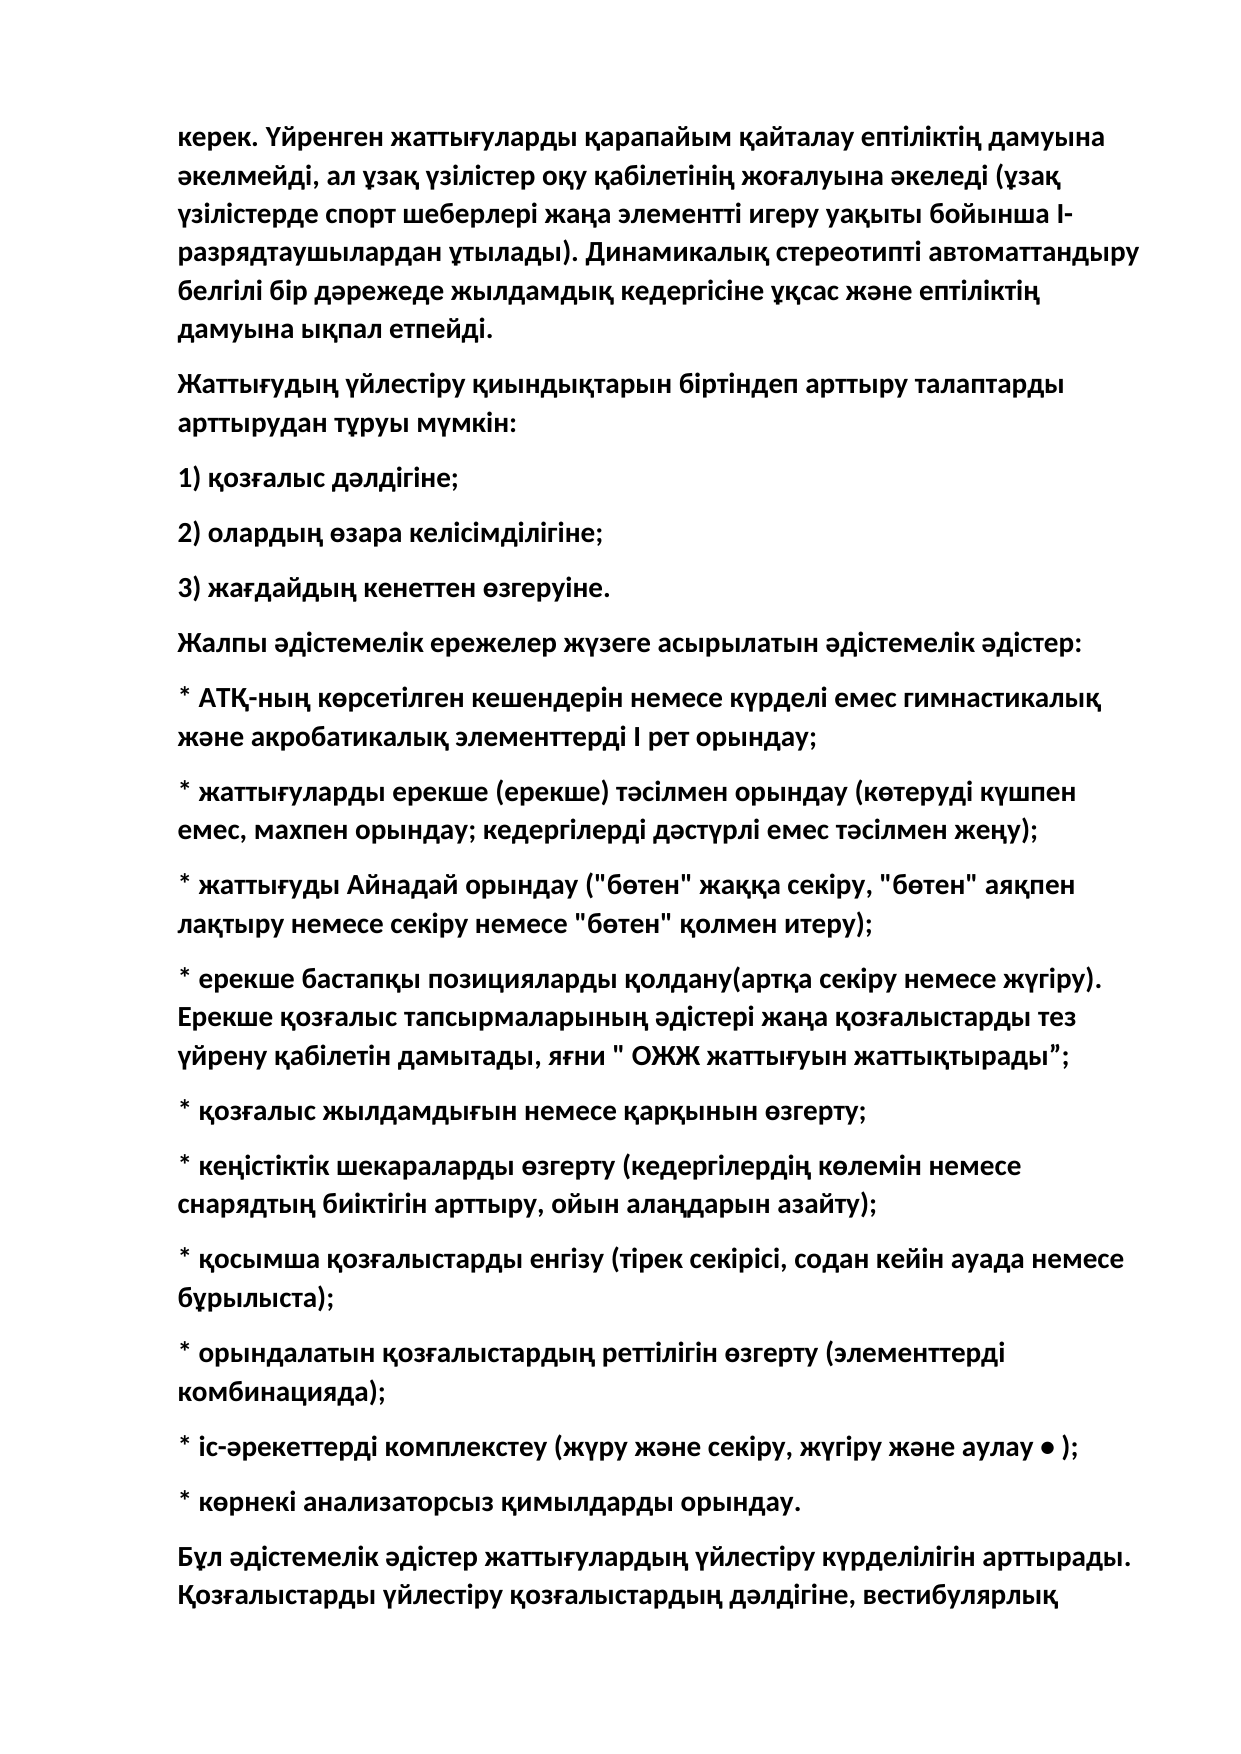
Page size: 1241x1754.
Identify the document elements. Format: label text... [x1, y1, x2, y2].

text * көрнекі анализаторсыз қимылдарды орындау. [177, 1483, 1152, 1518]
text Жалпы әдістемелік ережелер жүзеге асырылатын әдістемелік әдістер: [177, 624, 1152, 660]
text * АТҚ-ның көрсетілген кешендерін немесе күрделі емес гимнастикалық және акробатикалық элементтерді I рет орындау; [177, 679, 1152, 753]
text 1) қозғалыс дәлдігіне; [177, 459, 1152, 494]
text * қозғалыс жылдамдығын немесе қарқынын өзгерту; [177, 1092, 1152, 1128]
text Жаттығудың үйлестіру қиындықтарын біртіндеп арттыру талаптарды арттырудан тұруы мүмкін: [177, 365, 1152, 439]
text * ерекше бастапқы позицияларды қолдану(артқа секіру немесе жүгіру). Ерекше қозғалыс тапсырмаларының әдістері жаңа қозғалыстарды тез үйрену қабілетін дамытады, яғни " ОЖЖ жаттығуын жаттықтырады”; [177, 960, 1152, 1072]
text 2) олардың өзара келісімділігіне; [177, 514, 1152, 550]
text * орындалатын қозғалыстардың реттілігін өзгерту (элементтерді комбинацияда); [177, 1334, 1152, 1408]
text 3) жағдайдың кенеттен өзгеруіне. [177, 569, 1152, 605]
text * қосымша қозғалыстарды енгізу (тірек секірісі, содан кейін ауада немесе бұрылыста); [177, 1241, 1152, 1315]
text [177, 118, 1152, 346]
text * жаттығуларды ерекше (ерекше) тәсілмен орындау (көтеруді күшпен емес, махпен орындау; кедергілерді дәстүрлі емес тәсілмен жеңу); [177, 773, 1152, 847]
text * кеңістіктік шекараларды өзгерту (кедергілердің көлемін немесе снарядтың биіктігін арттыру, ойын алаңдарын азайту); [177, 1147, 1152, 1221]
text * іс-әрекеттерді комплекстеу (жүру және секіру, жүгіру және аулау • ); [177, 1428, 1152, 1463]
text * жаттығуды Айнадай орындау ("бөтен" жаққа секіру, "бөтен" аяқпен лақтыру немесе секіру немесе "бөтен" қолмен итеру); [177, 866, 1152, 941]
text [177, 1538, 1152, 1612]
